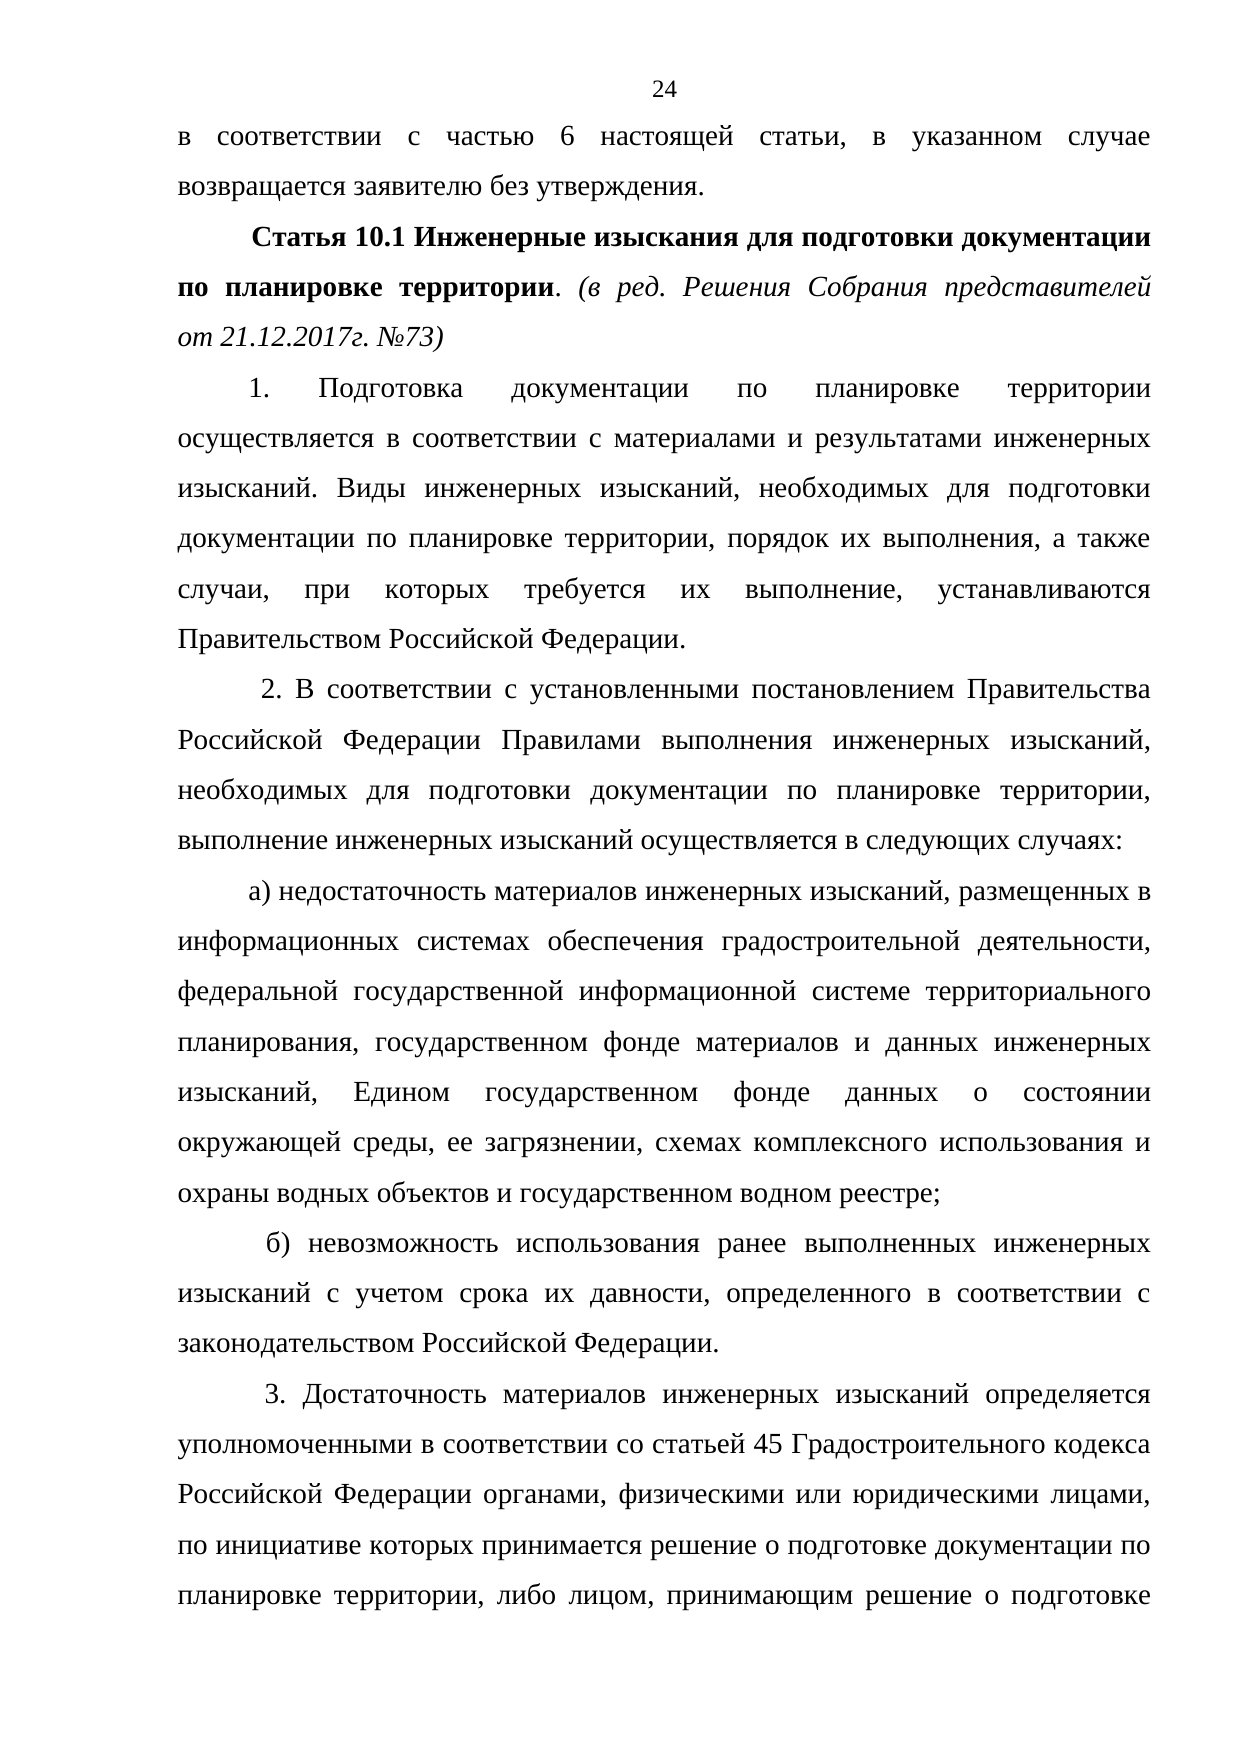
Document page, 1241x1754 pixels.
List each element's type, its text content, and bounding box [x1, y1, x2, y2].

text а) недостаточность материалов инженерных изысканий, размещенных в информационных системах обеспечения градостроительной деятельности, федеральной государственной информационной системе территориального планирования, государственном фонде материалов и данных инженерных изысканий, Едином государственном фонде данных о состоянии окружающей среды, ее загрязнении, схемах комплексного использования и охраны водных объектов и государственном водном реестре; [177, 873, 1152, 1208]
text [177, 1376, 1152, 1611]
text 1. Подготовка документации по планировке территории осуществляется в соответствии с материалами и результатами инженерных изысканий. Виды инженерных изысканий, необходимых для подготовки документации по планировке территории, порядок их выполнения, а также случаи, при которых требуется их выполнение, устанавливаются Правительством Российской Федерации. [177, 370, 1152, 655]
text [177, 118, 1152, 202]
text Статья 10.1 Инженерные изыскания для подготовки документации по планировке территории. (в ред. Решения Собрания представителей от 21.12.2017г. №73) [177, 219, 1152, 353]
text 2. В соответствии с установленными постановлением Правительства Российской Федерации Правилами выполнения инженерных изысканий, необходимых для подготовки документации по планировке территории, выполнение инженерных изысканий осуществляется в следующих случаях: [177, 672, 1152, 856]
text б) невозможность использования ранее выполненных инженерных изысканий с учетом срока их давности, определенного в соответствии с законодательством Российской Федерации. [177, 1225, 1152, 1359]
